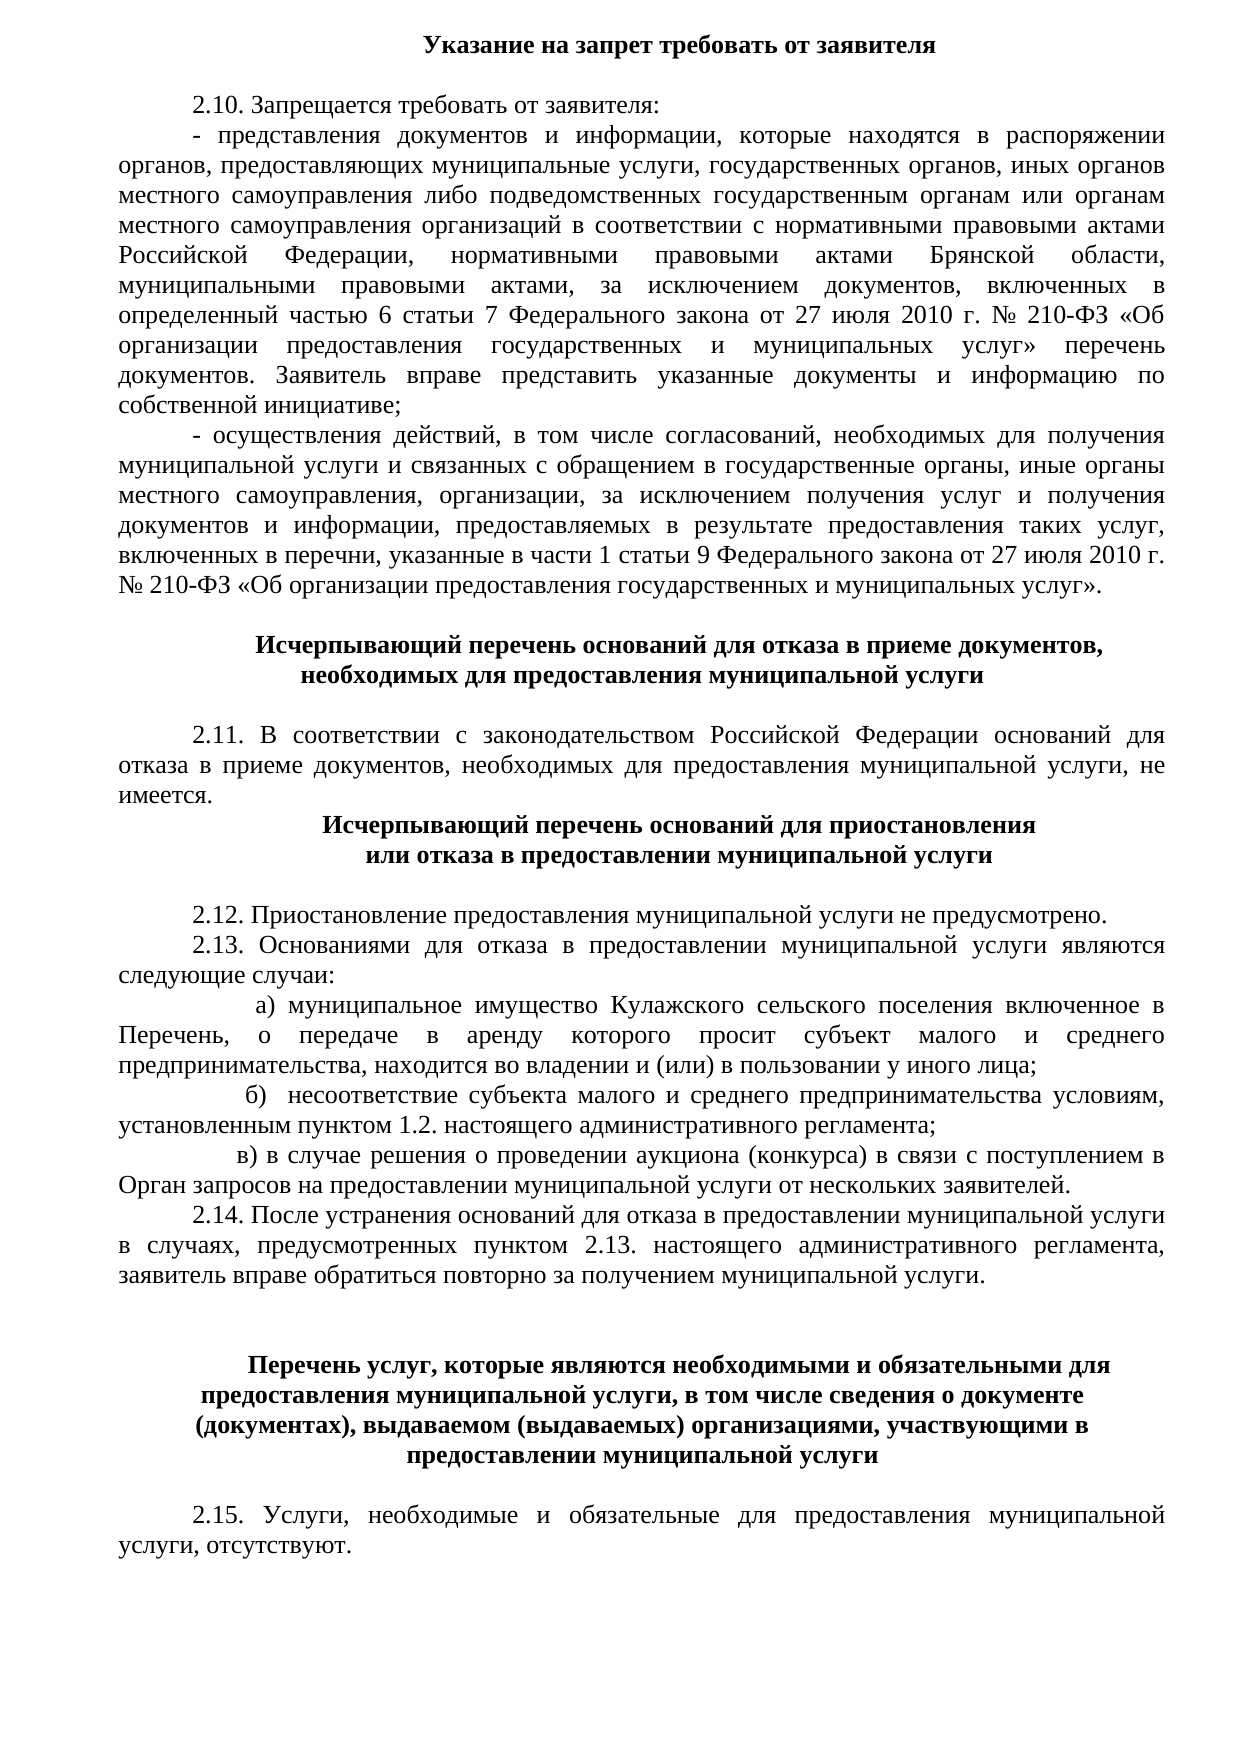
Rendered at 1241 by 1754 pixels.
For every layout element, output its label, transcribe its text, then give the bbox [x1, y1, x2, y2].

text Перечень услуг, которые являются необходимыми и обязательными для предоставления муниципальной услуги, в том числе сведения о документе (документах), выдаваемом (выдаваемых) организациями, участвующими в предоставлении муниципальной услуги [118, 1349, 1167, 1469]
text 2.13. Основаниями для отказа в предоставлении муниципальной услуги являются следующие случаи: [118, 929, 1167, 989]
text б) несоответствие субъекта малого и среднего предпринимательства условиям, установленным пунктом 1.2. настоящего административного регламента; [118, 1079, 1167, 1139]
text - осуществления действий, в том числе согласований, необходимых для получения муниципальной услуги и связанных с обращением в государственные органы, иные органы местного самоуправления, организации, за исключением получения услуг и получения документов и информации, предоставляемых в результате предоставления таких услуг, включенных в перечни, указанные в части 1 статьи 9 Федерального закона от 27 июля 2010 г. № 210-ФЗ «Об организации предоставления государственных и муниципальных услуг». [118, 419, 1167, 599]
text в) в случае решения о проведении аукциона (конкурса) в связи с поступлением в Орган запросов на предоставлении муниципальной услуги от нескольких заявителей. [118, 1139, 1167, 1199]
text 2.15. Услуги, необходимые и обязательные для предоставления муниципальной услуги, отсутствуют. [118, 1499, 1167, 1559]
text - представления документов и информации, которые находятся в распоряжении органов, предоставляющих муниципальные услуги, государственных органов, иных органов местного самоуправления либо подведомственных государственным органам или органам местного самоуправления организаций в соответствии с нормативными правовыми актами Российской Федерации, нормативными правовыми актами Брянской области, муниципальными правовыми актами, за исключением документов, включенных в определенный частью 6 статьи 7 Федерального закона от 27 июля 2010 г. № 210-ФЗ «Об организации предоставления государственных и муниципальных услуг» перечень документов. Заявитель вправе представить указанные документы и информацию по собственной инициативе; [118, 119, 1167, 419]
text Исчерпывающий перечень оснований для отказа в приеме документов, необходимых для предоставления муниципальной услуги [118, 629, 1167, 689]
text Исчерпывающий перечень оснований для приостановления [118, 809, 1167, 839]
text 2.14. После устранения оснований для отказа в предоставлении муниципальной услуги в случаях, предусмотренных пунктом 2.13. настоящего административного регламента, заявитель вправе обратиться повторно за получением муниципальной услуги. [118, 1199, 1167, 1289]
text 2.10. Запрещается требовать от заявителя: [118, 89, 1167, 119]
text Указание на запрет требовать от заявителя [118, 29, 1167, 59]
text 2.11. В соответствии с законодательством Российской Федерации оснований для отказа в приеме документов, необходимых для предоставления муниципальной услуги, не имеется. [118, 719, 1167, 809]
text 2.12. Приостановление предоставления муниципальной услуги не предусмотрено. [118, 899, 1167, 929]
text а) муниципальное имущество Кулажского сельского поселения включенное в Перечень, о передаче в аренду которого просит субъект малого и среднего предпринимательства, находится во владении и (или) в пользовании у иного лица; [118, 989, 1167, 1079]
text или отказа в предоставлении муниципальной услуги [118, 839, 1167, 869]
